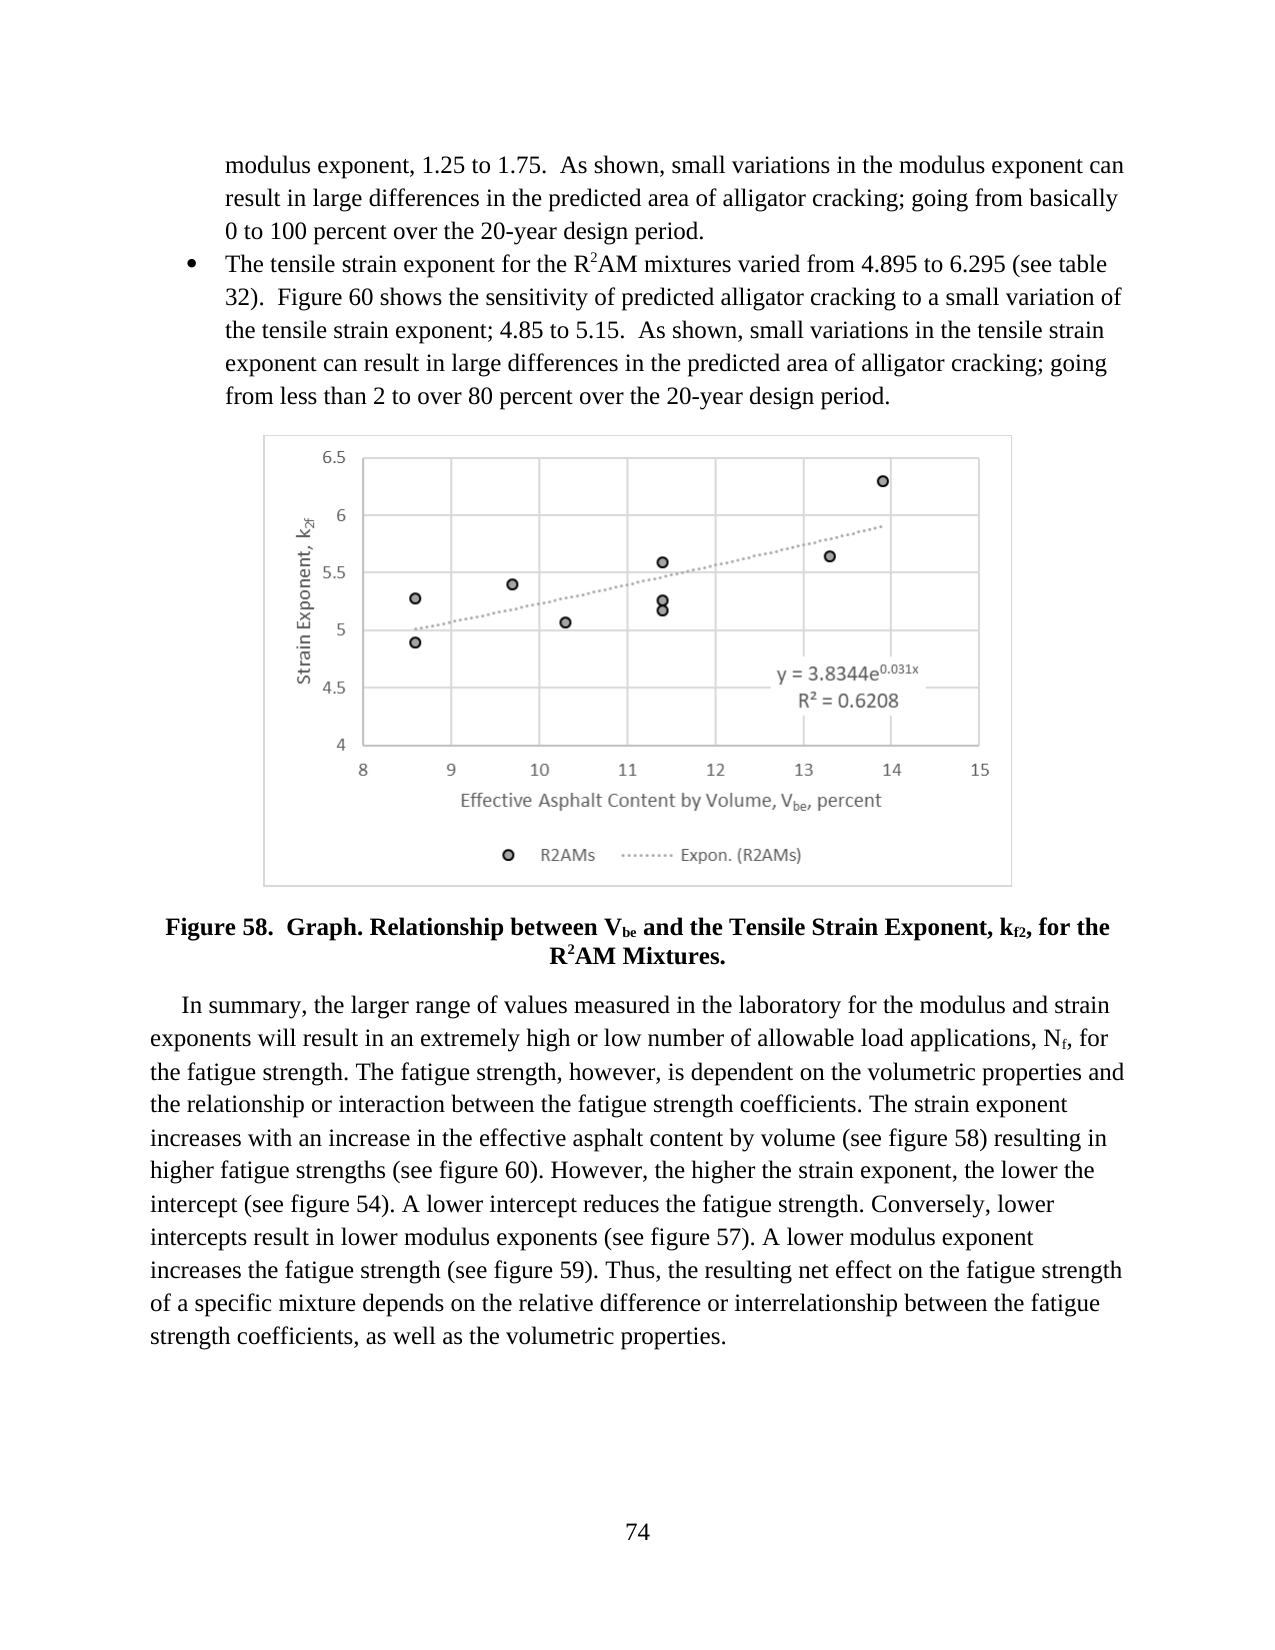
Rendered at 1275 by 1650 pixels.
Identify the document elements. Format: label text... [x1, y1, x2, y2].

text Figure 58. Graph. Relationship between Vbe and the Tensile Strain Exponent, kf2, for the R2AM Mixtures. [150, 912, 1125, 970]
list The tensile strain exponent for the R2AM mixtures varied from 4.895 to 6.295 (see table 32). Figure 60 shows the sensitivity of predicted alligator cracking to a small variation of the tensile strain exponent; 4.85 to 5.15. As shown, small variations in the tensile strain exponent can result in large differences in the predicted area of alligator cracking; going from less than 2 to over 80 percent over the 20-year design period. [187, 249, 1125, 410]
text In summary, the larger range of values measured in the laboratory for the modulus and strain exponents will result in an extremely high or low number of allowable load applications, Nf, for the fatigue strength. The fatigue strength, however, is dependent on the volumetric properties and the relationship or interaction between the fatigue strength coefficients. The strain exponent increases with an increase in the effective asphalt content by volume (see figure 58) resulting in higher fatigue strengths (see figure 60). However, the higher the strain exponent, the lower the intercept (see figure 54). A lower intercept reduces the fatigue strength. Conversely, lower intercepts result in lower modulus exponents (see figure 57). A lower modulus exponent increases the fatigue strength (see figure 59). Thus, the resulting net effect on the fatigue strength of a specific mixture depends on the relative difference or interrelationship between the fatigue strength coefficients, as well as the volumetric properties. [150, 991, 1125, 1349]
picture [263, 435, 1013, 887]
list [187, 150, 1125, 245]
